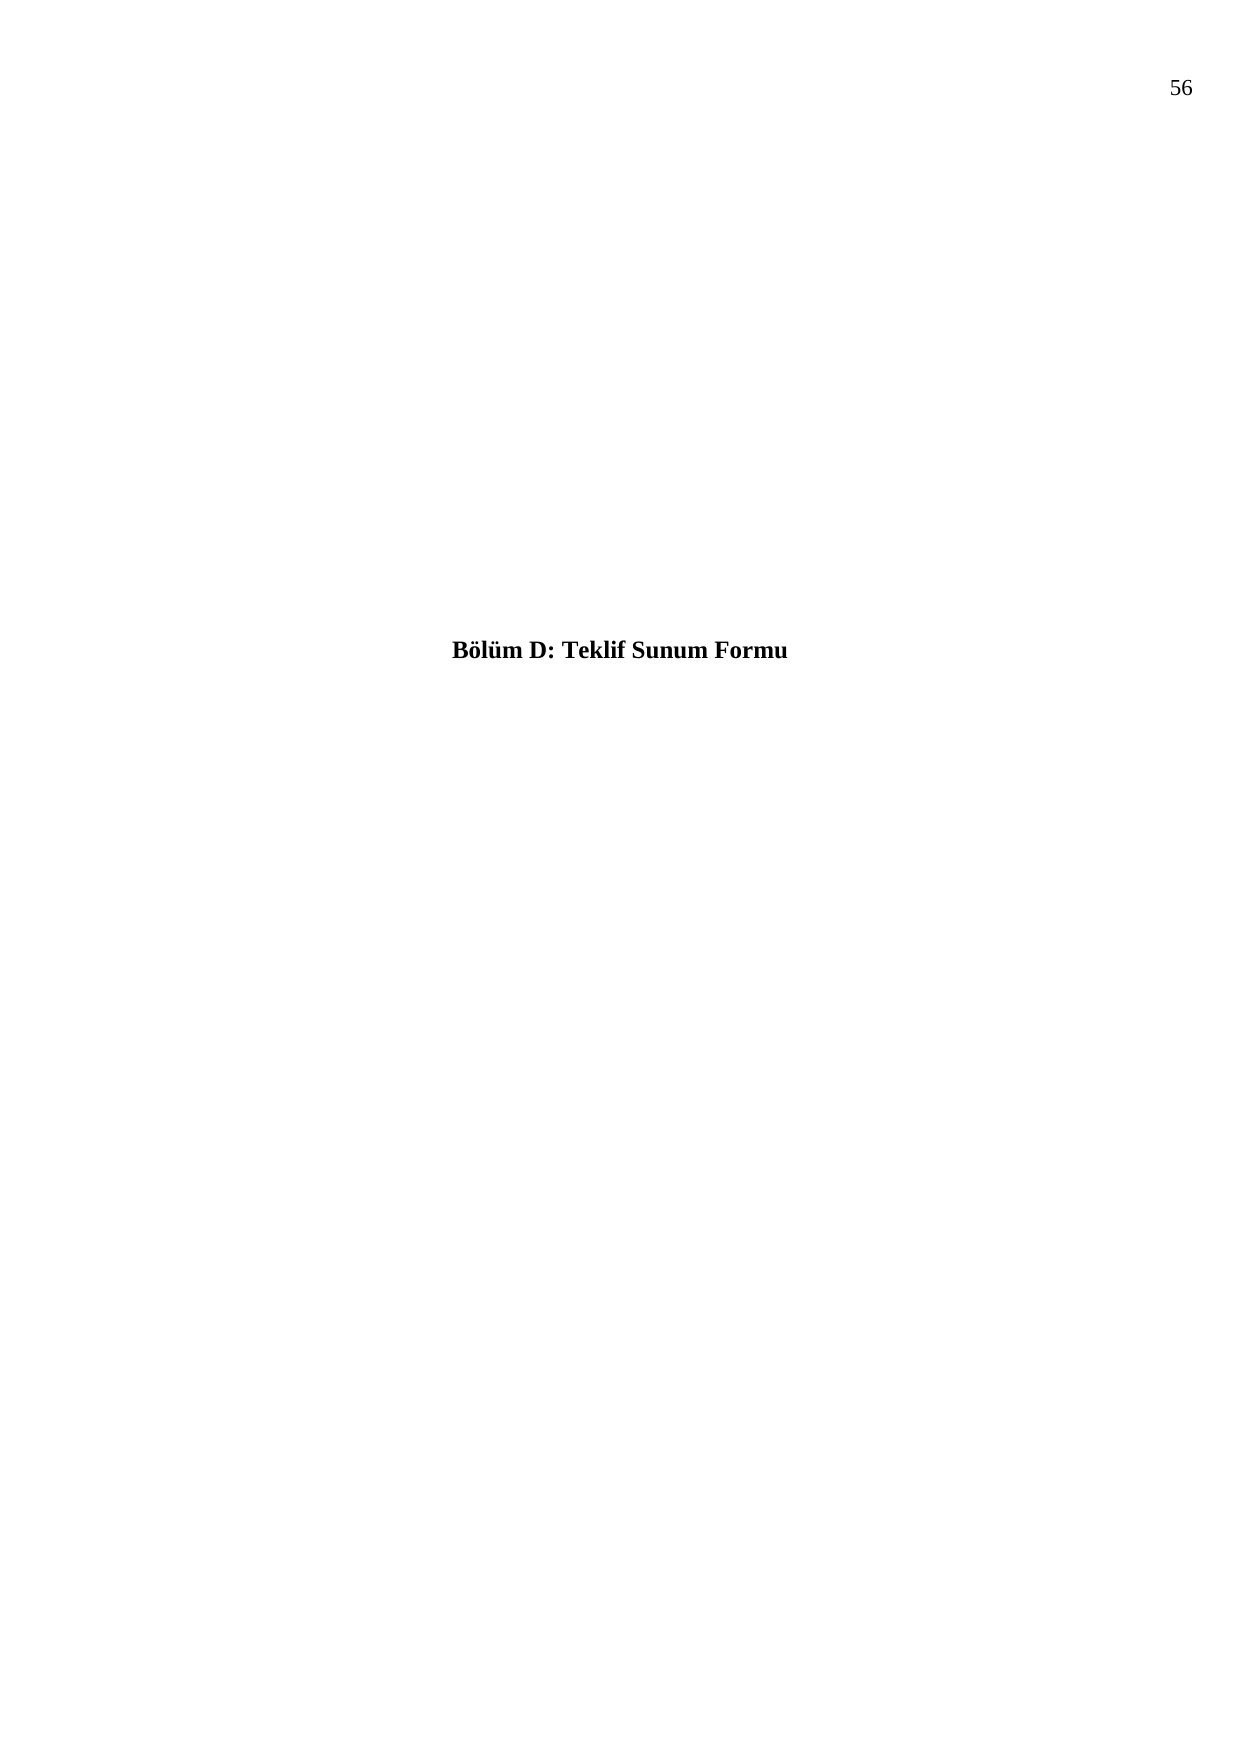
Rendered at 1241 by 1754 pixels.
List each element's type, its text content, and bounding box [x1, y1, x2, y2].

subtitle Bölüm D: Teklif Sunum Formu [452, 635, 1192, 664]
